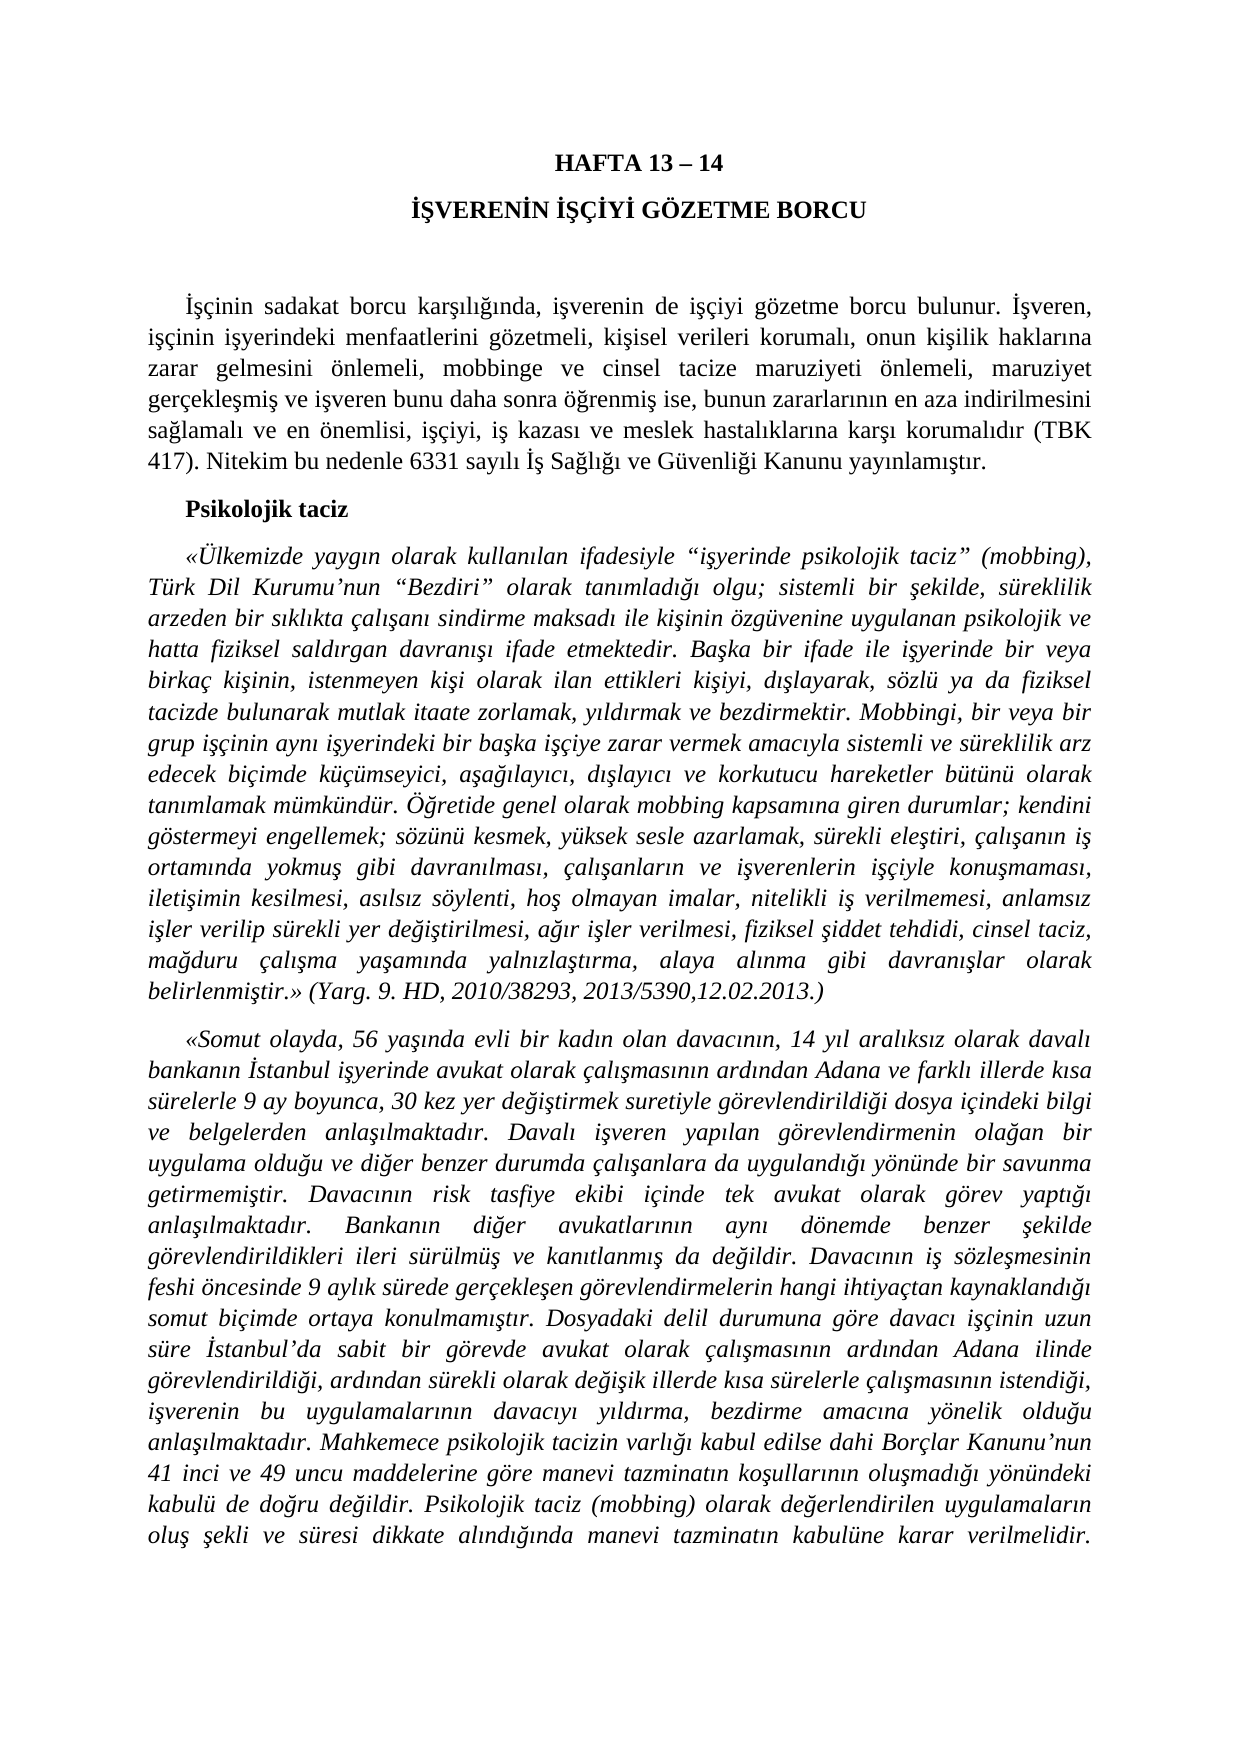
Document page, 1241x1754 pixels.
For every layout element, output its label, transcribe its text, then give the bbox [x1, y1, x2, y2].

text İŞVERENİN İŞÇİYİ GÖZETME BORCU [148, 195, 1093, 224]
text Psikolojik taciz [148, 494, 1093, 522]
text «Ülkemizde yaygın olarak kullanılan ifadesiyle “işyerinde psikolojik taciz” (mobbing), Türk Dil Kurumu’nun “Bezdiri” olarak tanımladığı olgu; sistemli bir şekilde, süreklilik arzeden bir sıklıkta çalışanı sindirme maksadı ile kişinin özgüvenine uygulanan psikolojik ve hatta fiziksel saldırgan davranışı ifade etmektedir. Başka bir ifade ile işyerinde bir veya birkaç kişinin, istenmeyen kişi olarak ilan ettikleri kişiyi, dışlayarak, sözlü ya da fiziksel tacizde bulunarak mutlak itaate zorlamak, yıldırmak ve bezdirmektir. Mobbingi, bir veya bir grup işçinin aynı işyerindeki bir başka işçiye zarar vermek amacıyla sistemli ve süreklilik arz edecek biçimde küçümseyici, aşağılayıcı, dışlayıcı ve korkutucu hareketler bütünü olarak tanımlamak mümkündür. Öğretide genel olarak mobbing kapsamına giren durumlar; kendini göstermeyi engellemek; sözünü kesmek, yüksek sesle azarlamak, sürekli eleştiri, çalışanın iş ortamında yokmuş gibi davranılması, çalışanların ve işverenlerin işçiyle konuşmaması, iletişimin kesilmesi, asılsız söylenti, hoş olmayan imalar, nitelikli iş verilmemesi, anlamsız işler verilip sürekli yer değiştirilmesi, ağır işler verilmesi, fiziksel şiddet tehdidi, cinsel taciz, mağduru çalışma yaşamında yalnızlaştırma, alaya alınma gibi davranışlar olarak belirlenmiştir.» (Yarg. 9. HD, 2010/38293, 2013/5390,12.02.2013.) [148, 541, 1093, 1005]
text İşçinin sadakat borcu karşılığında, işverenin de işçiyi gözetme borcu bulunur. İşveren, işçinin işyerindeki menfaatlerini gözetmeli, kişisel verileri korumalı, onun kişilik haklarına zarar gelmesini önlemeli, mobbinge ve cinsel tacize maruziyeti önlemeli, maruziyet gerçekleşmiş ve işveren bunu daha sonra öğrenmiş ise, bunun zararlarının en aza indirilmesini sağlamalı ve en önemlisi, işçiyi, iş kazası ve meslek hastalıklarına karşı korumalıdır (TBK 417). Nitekim bu nedenle 6331 sayılı İş Sağlığı ve Güvenliği Kanunu yayınlamıştır. [148, 291, 1093, 475]
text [148, 1024, 1093, 1549]
text HAFTA 13 – 14 [148, 148, 1093, 176]
